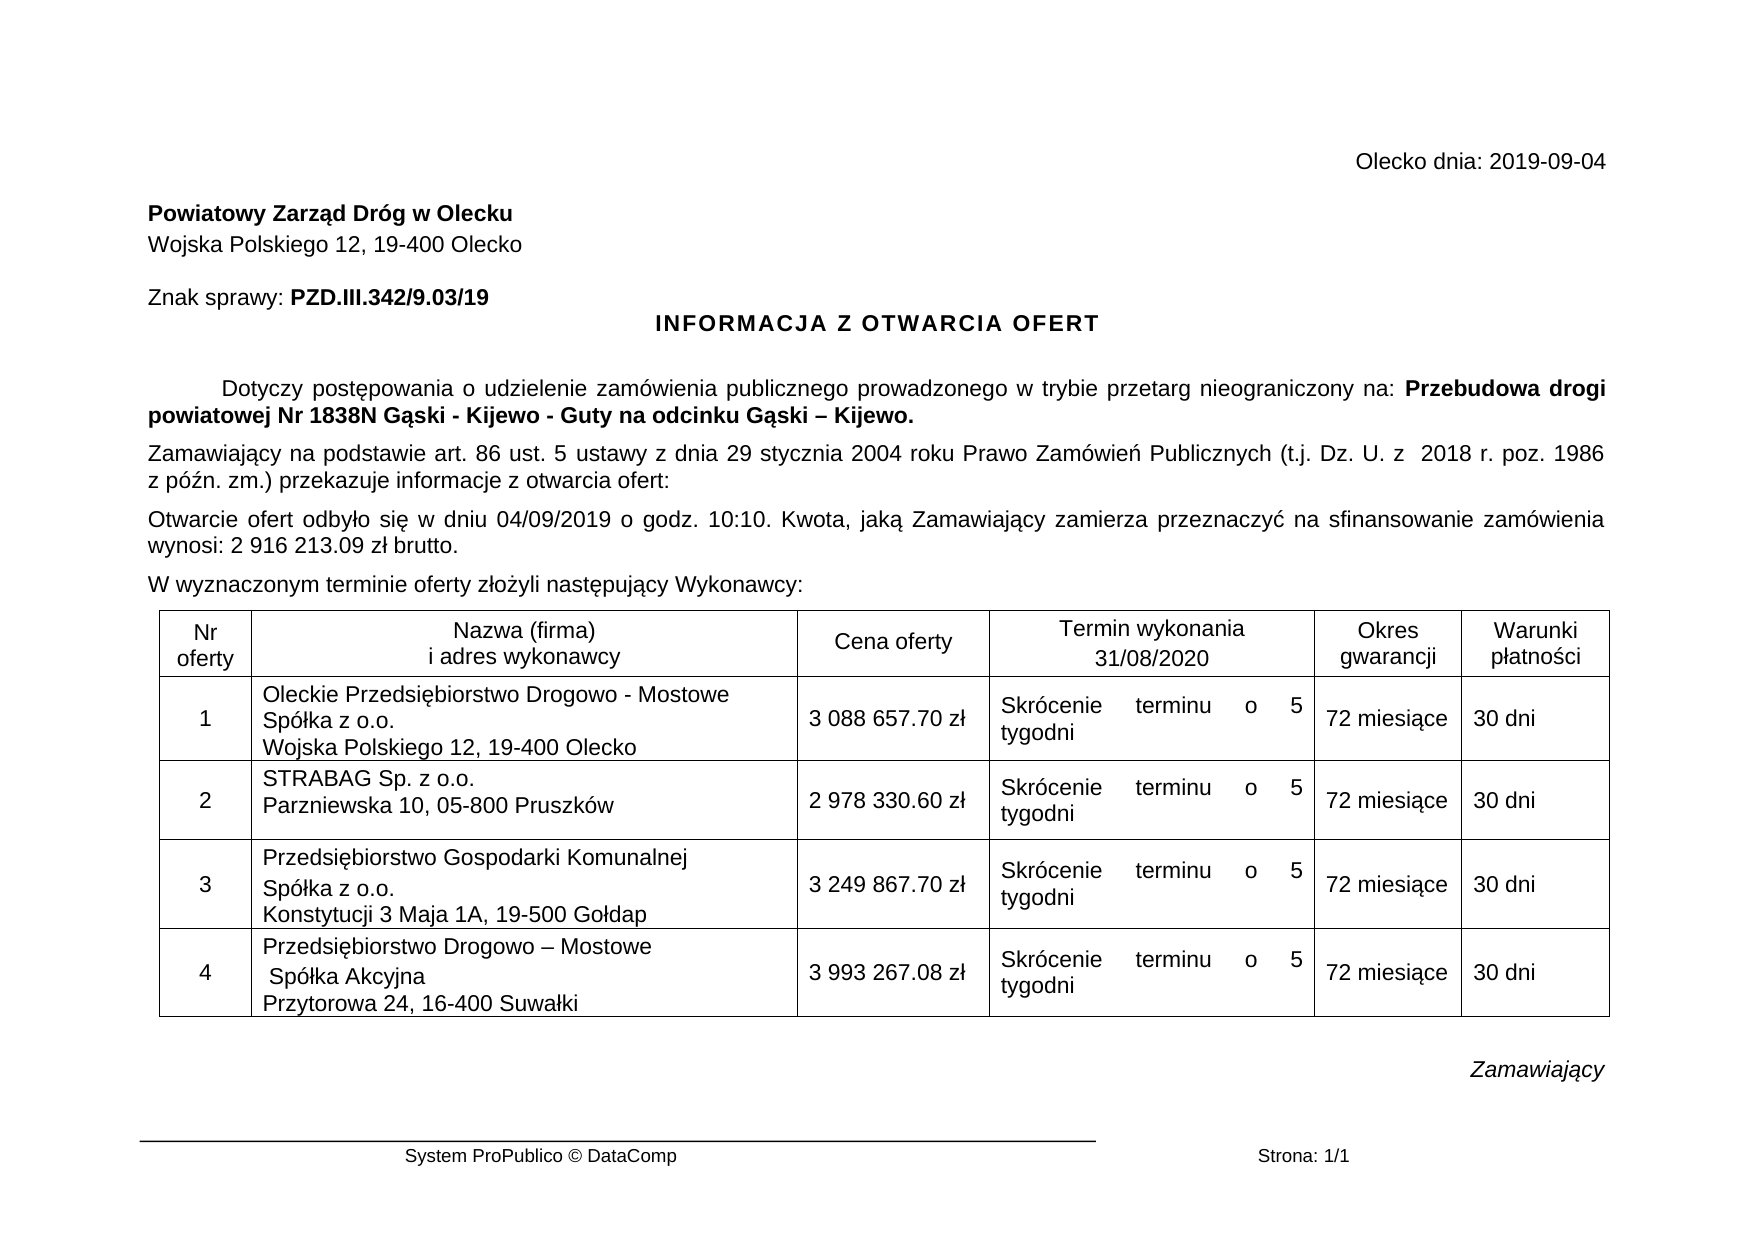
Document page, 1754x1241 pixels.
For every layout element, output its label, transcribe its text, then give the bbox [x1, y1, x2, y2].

table_header Cena oferty [798, 611, 989, 676]
table_cell Skrócenie terminu o 5 tygodni [990, 677, 1314, 760]
table_cell 3 993 267.08 zł [798, 929, 989, 1016]
table_cell 72 miesiące [1315, 677, 1461, 760]
table_cell 30 dni [1462, 761, 1609, 839]
table_cell 72 miesiące [1315, 929, 1461, 1016]
text Otwarcie ofert odbyło się w dniu 04/09/2019 o godz. 10:10. Kwota, jaką Zamawiający zamierza przeznaczyć na sfinansowanie zamówienia wynosi: 2 916 213.09 zł brutto. [148, 506, 1606, 558]
table_header Okres gwarancji [1315, 611, 1461, 676]
table_header Warunki płatności [1462, 611, 1609, 676]
table_cell 30 dni [1462, 840, 1609, 927]
table_cell 4 [160, 929, 251, 1016]
table_cell 30 dni [1462, 677, 1609, 760]
table_header Termin wykonania 31/08/2020 [990, 611, 1314, 676]
table_cell 2 978 330.60 zł [798, 761, 989, 839]
table_cell 72 miesiące [1315, 761, 1461, 839]
table_cell 30 dni [1462, 929, 1609, 1016]
table_header Nazwa (firma) i adres wykonawcy [252, 611, 797, 676]
text W wyznaczonym terminie oferty złożyli następujący Wykonawcy: [148, 571, 1606, 597]
text Zamawiający [148, 1056, 1606, 1083]
table_cell Przedsiębiorstwo Gospodarki Komunalnej Spółka z o.o. Konstytucji 3 Maja 1A, 19-500 Gołdap [252, 840, 797, 927]
text Dotyczy postępowania o udzielenie zamówienia publicznego prowadzonego w trybie przetarg nieograniczony na: Przebudowa drogi powiatowej Nr 1838N Gąski - Kijewo - Guty na odcinku Gąski – Kijewo. [148, 375, 1606, 428]
text Znak sprawy: PZD.III.342/9.03/19 [148, 284, 1606, 310]
table_cell Oleckie Przedsiębiorstwo Drogowo - Mostowe Spółka z o.o. Wojska Polskiego 12, 19-400 Olecko [252, 677, 797, 760]
table_cell Skrócenie terminu o 5 tygodni [990, 840, 1314, 927]
table_cell 1 [160, 677, 251, 760]
table_cell STRABAG Sp. z o.o. Parzniewska 10, 05-800 Pruszków [252, 761, 797, 839]
table_cell 3 [160, 840, 251, 927]
text INFORMACJA Z OTWARCIA OFERT [148, 310, 1606, 336]
table_cell Skrócenie terminu o 5 tygodni [990, 761, 1314, 839]
table_cell 3 088 657.70 zł [798, 677, 989, 760]
table_cell 3 249 867.70 zł [798, 840, 989, 927]
text Olecko dnia: 2019-09-04 [148, 148, 1606, 174]
table_cell 72 miesiące [1315, 840, 1461, 927]
table_cell Przedsiębiorstwo Drogowo – Mostowe Spółka Akcyjna Przytorowa 24, 16-400 Suwałki [252, 929, 797, 1016]
text Powiatowy Zarząd Dróg w Olecku [148, 200, 1606, 227]
table_cell Skrócenie terminu o 5 tygodni [990, 929, 1314, 1016]
table_cell 2 [160, 761, 251, 839]
text Zamawiający na podstawie art. 86 ust. 5 ustawy z dnia 29 stycznia 2004 roku Prawo Zamówień Publicznych (t.j. Dz. U. z 2018 r. poz. 1986 z późn. zm.) przekazuje informacje z otwarcia ofert: [148, 440, 1606, 493]
table_header Nr oferty [160, 611, 251, 676]
text Wojska Polskiego 12, 19-400 Olecko [148, 231, 1606, 257]
